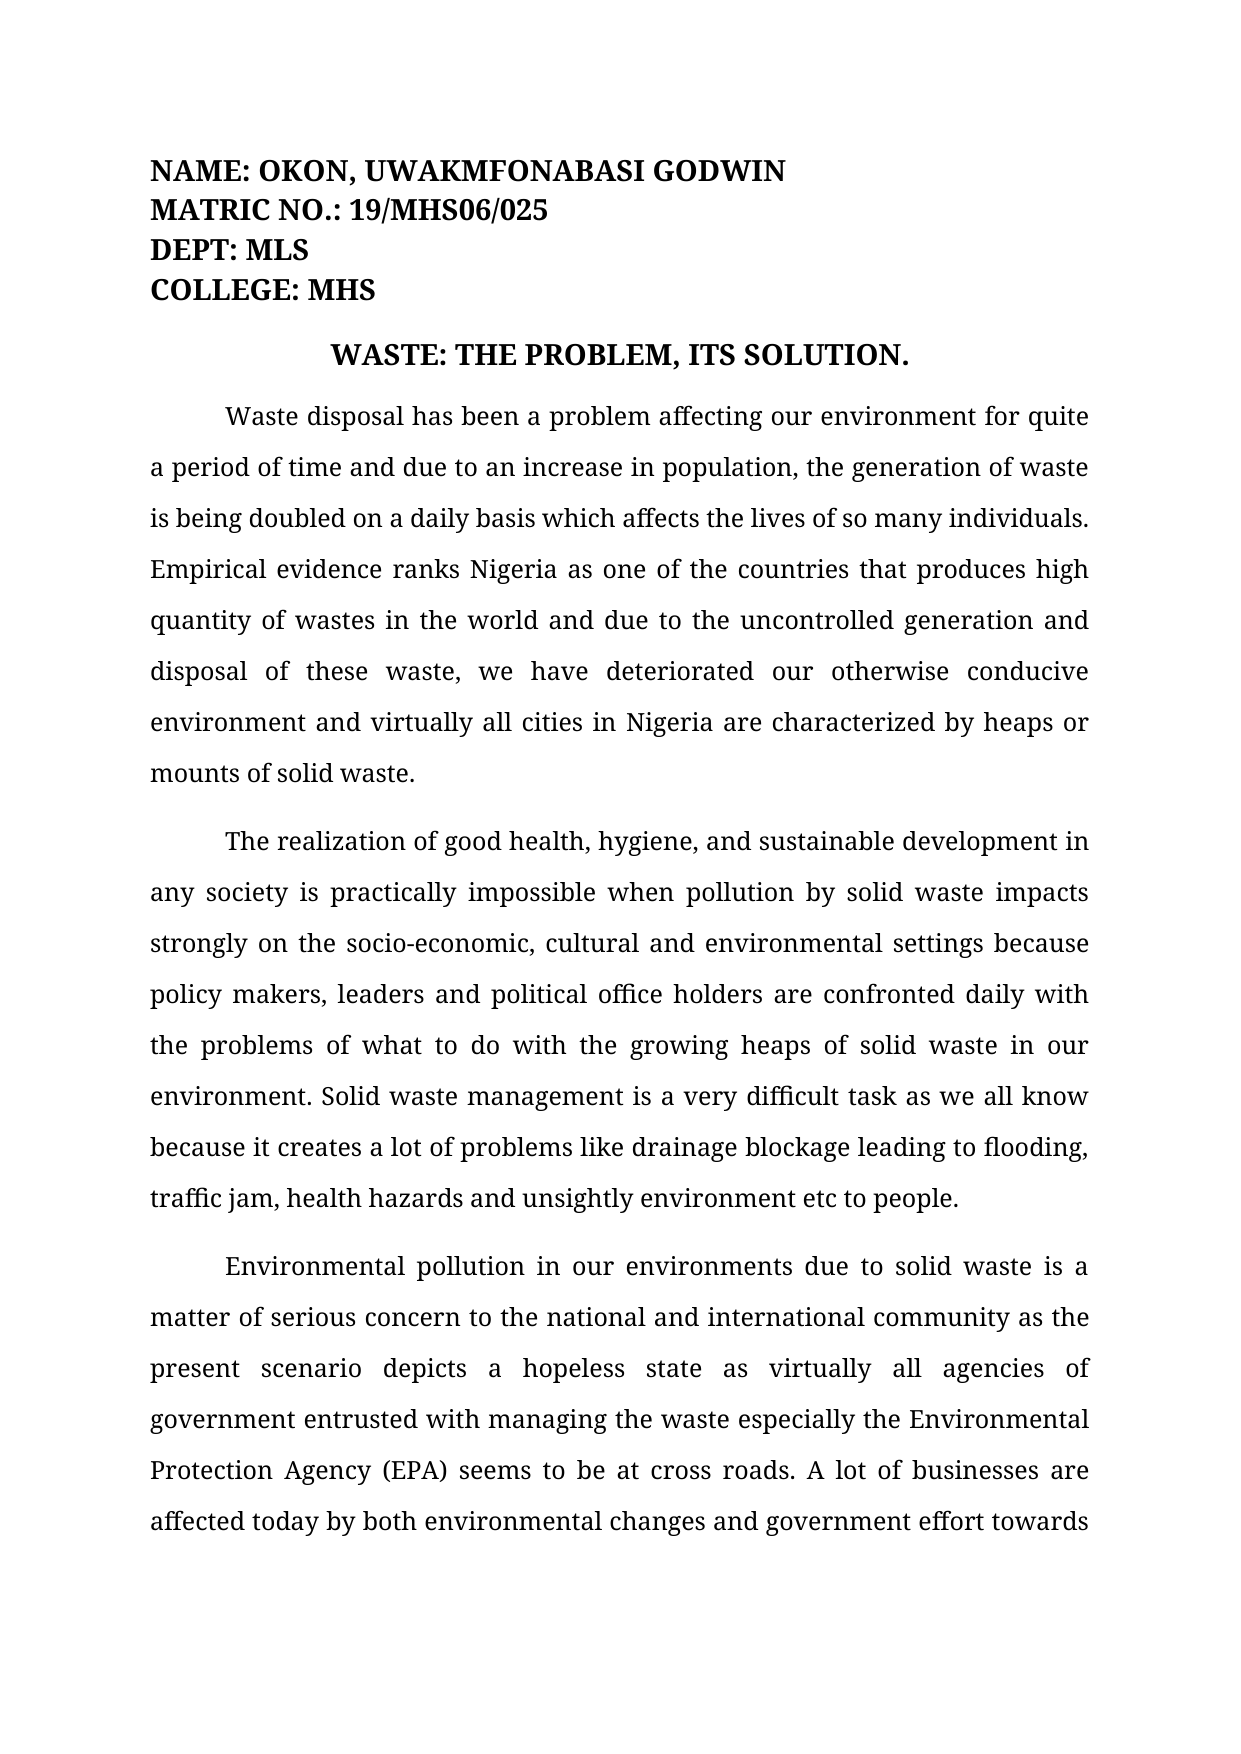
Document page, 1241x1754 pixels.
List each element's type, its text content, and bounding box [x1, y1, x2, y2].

text The realization of good health, hygiene, and sustainable development in any society is practically impossible when pollution by solid waste impacts strongly on the socio-economic, cultural and environmental settings because policy makers, leaders and political office holders are confronted daily with the problems of what to do with the growing heaps of solid waste in our environment. Solid waste management is a very difficult task as we all know because it creates a lot of problems like drainage blockage leading to flooding, traffic jam, health hazards and unsightly environment etc to people. [150, 823, 1090, 1215]
text Waste disposal has been a problem affecting our environment for quite a period of time and due to an increase in population, the generation of waste is being doubled on a daily basis which affects the lives of so many individuals. Empirical evidence ranks Nigeria as one of the countries that produces high quantity of wastes in the world and due to the uncontrolled generation and disposal of these waste, we have deteriorated our otherwise conducive environment and virtually all cities in Nigeria are characterized by heaps or mounts of solid waste. [150, 398, 1090, 790]
text MATRIC NO.: 19/MHS06/025 [150, 190, 1090, 229]
text WASTE: THE PROBLEM, ITS SOLUTION. [150, 334, 1090, 373]
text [150, 1248, 1090, 1538]
text NAME: OKON, UWAKMFONABASI GODWIN [150, 150, 1090, 190]
text DEPT: MLS [150, 229, 1090, 269]
text COLLEGE: MHS [150, 269, 1090, 309]
